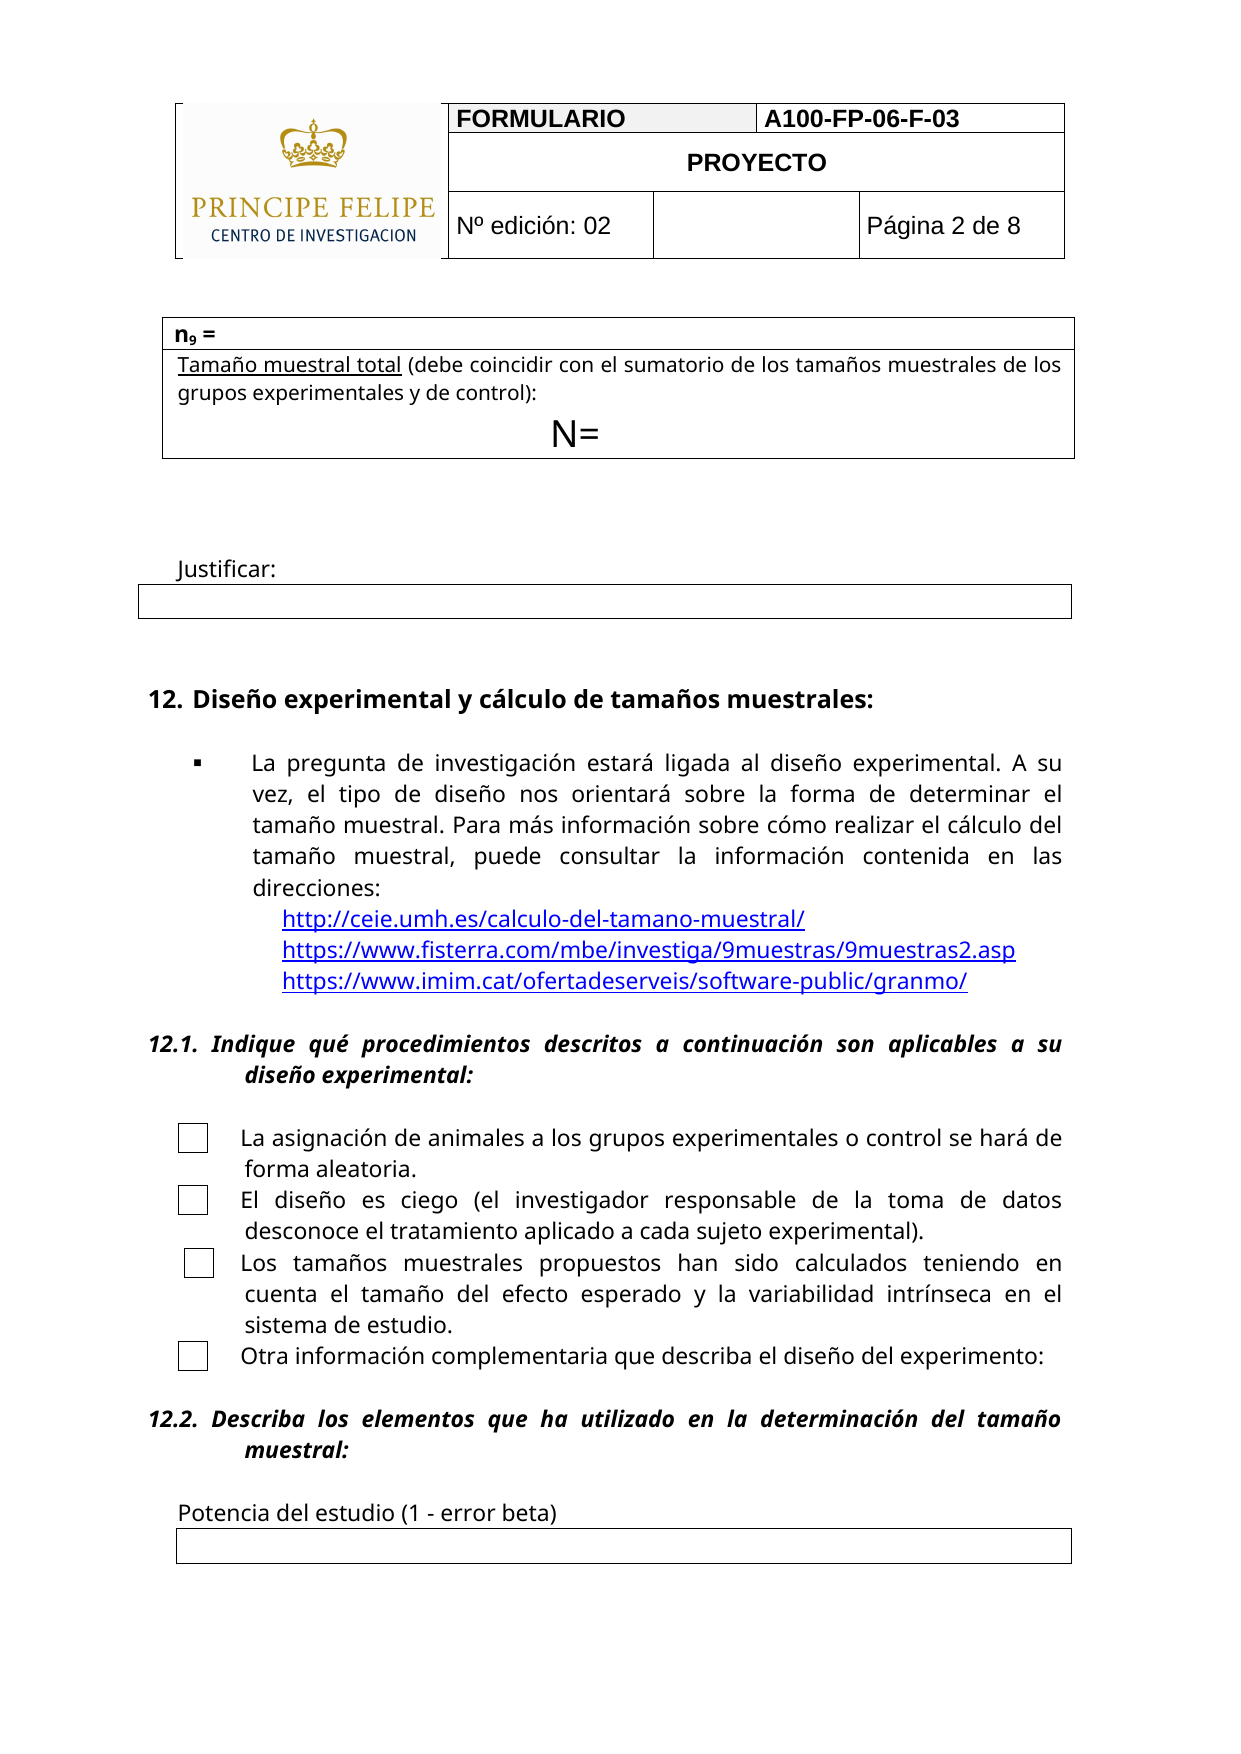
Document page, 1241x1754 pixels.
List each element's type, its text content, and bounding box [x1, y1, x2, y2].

text Otra información complementaria que describa el diseño del experimento: [177, 1340, 1063, 1372]
table_cell Tamaño muestral total (debe coincidir con el sumatorio de los tamaños muestrales de los grupos experimentales y de control): N= [163, 350, 1074, 458]
text https://www.imim.cat/ofertadeserveis/software-public/granmo/ [215, 965, 1063, 997]
text Potencia del estudio (1 - error beta) [177, 1497, 1063, 1528]
table_cell n1 = n2 = n3 = n4 = n5 = n6 = n7 = n8 = n9 = [163, 318, 1074, 349]
text https://www.fisterra.com/mbe/investiga/9muestras/9muestras2.asp [215, 934, 1063, 965]
text http://ceie.umh.es/calculo-del-tamano-muestral/ [215, 903, 1063, 934]
text El diseño es ciego (el investigador responsable de la toma de datos desconoce el tratamiento aplicado a cada sujeto experimental). [177, 1184, 1063, 1247]
text Justificar: [177, 553, 1063, 584]
text La asignación de animales a los grupos experimentales o control se hará de forma aleatoria. [177, 1122, 1063, 1184]
list La pregunta de investigación estará ligada al diseño experimental. A su vez, el tipo de diseño nos orientará sobre la forma de determinar el tamaño muestral. Para más información sobre cómo realizar el cálculo del tamaño muestral, puede consultar la información contenida en las direcciones: [192, 747, 1063, 903]
picture [183, 103, 441, 259]
text 12.1. Indique qué procedimientos descritos a continuación son aplicables a su diseño experimental: [148, 1028, 1063, 1090]
list Diseño experimental y cálculo de tamaños muestrales: [148, 681, 1063, 715]
text 12.2. Describa los elementos que ha utilizado en la determinación del tamaño muestral: [148, 1403, 1063, 1465]
text Los tamaños muestrales propuestos han sido calculados teniendo en cuenta el tamaño del efecto esperado y la variabilidad intrínseca en el sistema de estudio. [177, 1247, 1063, 1340]
